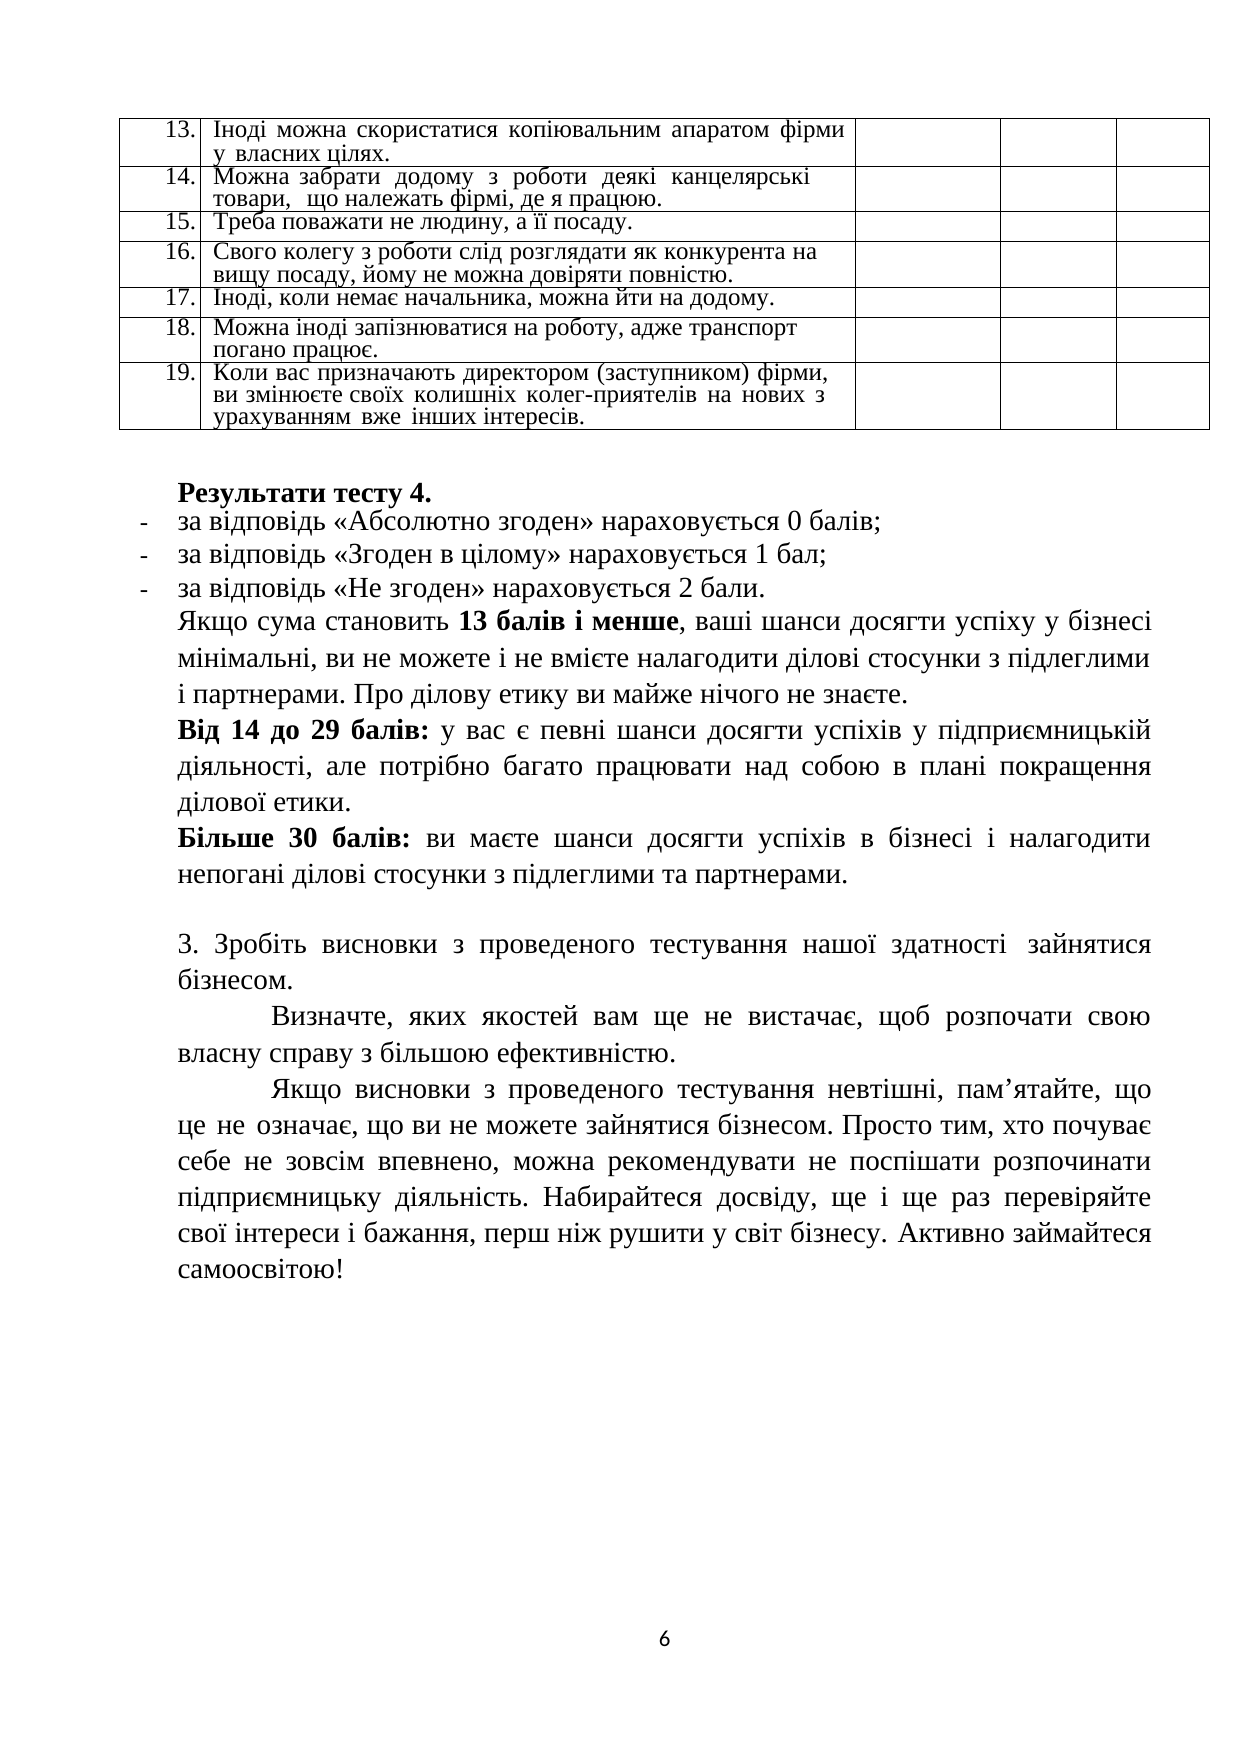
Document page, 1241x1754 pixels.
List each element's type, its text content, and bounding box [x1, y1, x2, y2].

list за відповідь «Абсолютно згоден» нараховується 0 балів; [139, 508, 1152, 536]
table_cell [1117, 363, 1209, 429]
table_cell [1117, 167, 1209, 211]
text Від 14 до 29 балів: у вас є певні шанси досягти успіхів у підприємницькій діяльності, але потрібно багато працювати над собою в плані покращення ділової етики. [177, 712, 1152, 818]
table_cell [1001, 288, 1116, 317]
table_cell 18. [120, 318, 200, 362]
table_cell [1117, 288, 1209, 317]
table_cell [1117, 212, 1209, 241]
list за відповідь «Згоден в цілому» нараховується 1 бал; [139, 536, 1152, 570]
text Результати тесту 4. [177, 479, 1152, 508]
table_cell [856, 242, 1000, 287]
table_cell [856, 212, 1000, 241]
text Якщо сума становить 13 балів і менше, ваші шанси досягти успіху у бізнесі мінімальні, ви не можете і не вмієте налагодити ділові стосунки з підлеглими і партнерами. Про ділову етику ви майже нічого не знаєте. [177, 603, 1152, 709]
table_cell [856, 318, 1000, 362]
table_cell [856, 363, 1000, 429]
table_cell Можна забрати додому з роботи деякі канцелярські товари, що належать фірмі, де я працюю. [201, 167, 855, 211]
table_cell Іноді можна скористатися копіювальним апаратом фірми у власних цілях. [201, 119, 855, 166]
text Більше 30 балів: ви маєте шанси досягти успіхів в бізнесі і налагодити непогані ділові стосунки з підлеглими та партнерами. [177, 820, 1152, 890]
table_cell Іноді, коли немає начальника, можна йти на додому. [201, 288, 855, 317]
table_cell [1001, 212, 1116, 241]
text Якщо висновки з проведеного тестування невтішні, пам’ятайте, що це не означає, що ви не можете зайнятися бізнесом. Просто тим, хто почуває себе не зовсім впевнено, можна рекомендувати не поспішати розпочинати підприємницьку діяльність. Набирайтеся досвіду, ще і ще раз перевіряйте свої інтереси і бажання, перш ніж рушити у світ бізнесу. Активно займайтеся самоосвітою! [177, 1071, 1152, 1285]
table_cell [1117, 119, 1209, 166]
table_cell [1001, 167, 1116, 211]
text Визначте, яких якостей вам ще не вистачає, щоб розпочати свою власну справу з більшою ефективністю. [177, 998, 1152, 1068]
table_cell [1001, 119, 1116, 166]
table_cell [1117, 242, 1209, 287]
table_cell [1001, 363, 1116, 429]
table_cell [856, 167, 1000, 211]
table_cell [856, 288, 1000, 317]
table_cell [1001, 242, 1116, 287]
table_cell 16. [120, 242, 200, 287]
table_cell [1001, 318, 1116, 362]
table_cell 19. [120, 363, 200, 429]
table_cell 13. [120, 119, 200, 166]
table_cell 17. [120, 288, 200, 317]
table_cell 14. [120, 167, 200, 211]
table_cell [856, 119, 1000, 166]
table_cell Треба поважати не людину, а її посаду. [201, 212, 855, 241]
table_cell Коли вас призначають директором (заступником) фірми, ви змінюєте своїх колишніх колег-приятелів на нових з урахуванням вже інших інтересів. [201, 363, 855, 429]
table_cell Можна іноді запізнюватися на роботу, адже транспорт погано працює. [201, 318, 855, 362]
table_cell [1117, 318, 1209, 362]
table_cell Свого колегу з роботи слід розглядати як конкурента на вищу посаду, йому не можна довіряти повністю. [201, 242, 855, 287]
text 3. Зробіть висновки з проведеного тестування нашої здатності зайнятися бізнесом. [177, 926, 1152, 996]
list за відповідь «Не згоден» нараховується 2 бали. [139, 570, 1152, 603]
table_cell 15. [120, 212, 200, 241]
